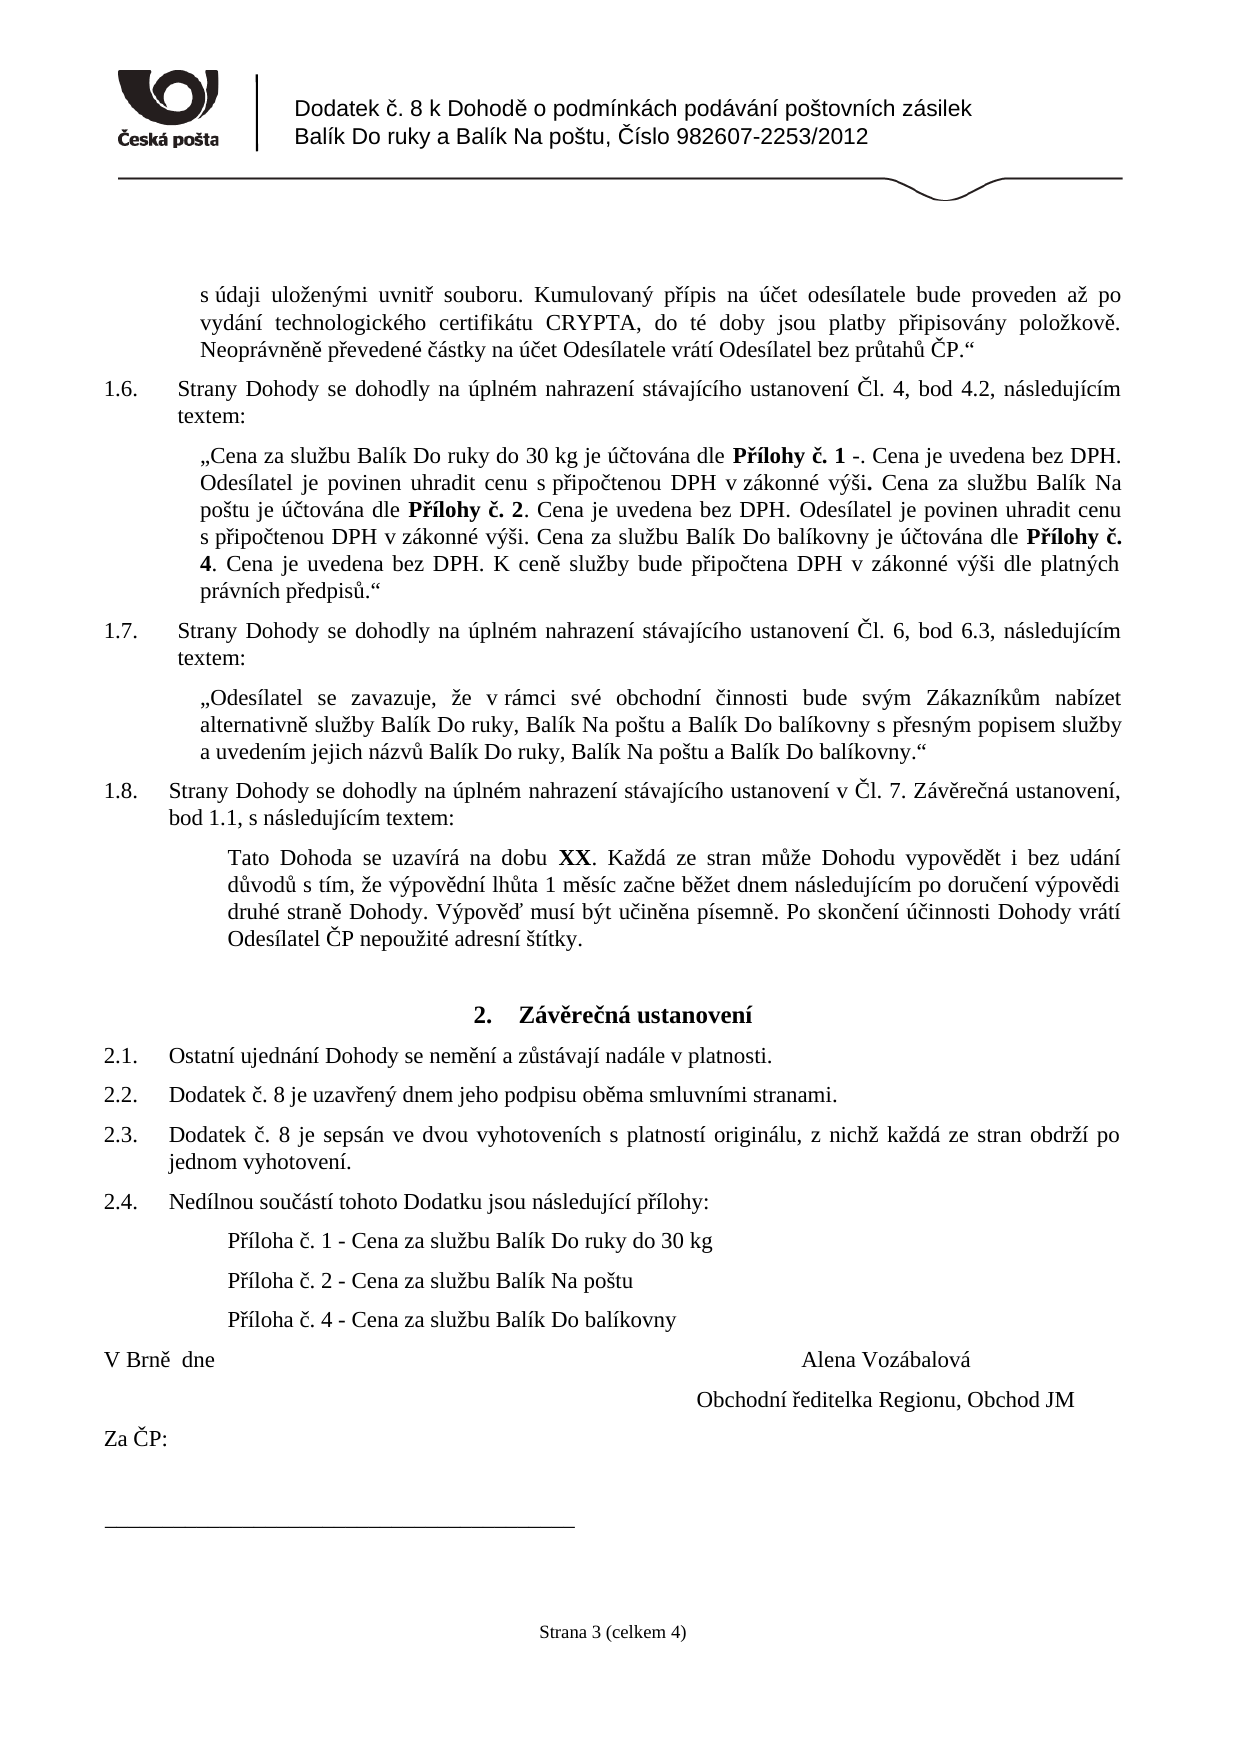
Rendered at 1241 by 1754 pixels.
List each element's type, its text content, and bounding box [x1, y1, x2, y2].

list Dodatek č. 8 je uzavřený dnem jeho podpisu oběma smluvními stranami. [103, 1081, 1122, 1108]
list Strany Dohody se dohodly na úplném nahrazení stávajícího ustanovení Čl. 4, bod 4.2, následujícím textem: [103, 375, 1122, 429]
picture [118, 177, 1123, 201]
list Příloha č. 4 - Cena za službu Balík Do balíkovny [174, 1306, 1122, 1333]
list „Cena za službu Balík Do ruky do 30 kg je účtována dle Přílohy č. 1 -. Cena je uvedena bez DPH. Odesílatel je povinen uhradit cenu s připočtenou DPH v zákonné výši. Cena za službu Balík Na poštu je účtována dle Přílohy č. 2. Cena je uvedena bez DPH. Odesílatel je povinen uhradit cenu s připočtenou DPH v zákonné výši. Cena za službu Balík Do balíkovny je účtována dle Přílohy č. 4. Cena je uvedena bez DPH. K ceně služby bude připočtena DPH v zákonné výši dle platných právních předpisů.“ [200, 442, 1122, 604]
list Za ČP: [103, 1425, 576, 1452]
list Obchodní ředitelka Regionu, Obchod JM [649, 1385, 1122, 1412]
list Tato Dohoda se uzavírá na dobu XX. Každá ze stran může Dohodu vypovědět i bez udání důvodů s tím, že výpovědní lhůta 1 měsíc začne běžet dnem následujícím po doručení výpovědi druhé straně Dohody. Výpověď musí být učiněna písemně. Po skončení účinnosti Dohody vrátí Odesílatel ČP nepoužité adresní štítky. [174, 844, 1122, 952]
list Alena Vozábalová [649, 1346, 1122, 1373]
list Ostatní ujednání Dohody se nemění a zůstávají nadále v platnosti. [103, 1042, 1122, 1069]
text Závěrečná ustanovení [103, 1002, 1122, 1029]
list „Odesílatel se zavazuje, že v rámci své obchodní činnosti bude svým Zákazníkům nabízet alternativně služby Balík Do ruky, Balík Na poštu a Balík Do balíkovny s přesným popisem služby a uvedením jejich názvů Balík Do ruky, Balík Na poštu a Balík Do balíkovny.“ [200, 683, 1122, 764]
list Dodatek č. 8 je sepsán ve dvou vyhotoveních s platností originálu, z nichž každá ze stran obdrží po jednom vyhotovení. [103, 1121, 1122, 1175]
picture [118, 70, 219, 148]
list Strany Dohody se dohodly na úplném nahrazení stávajícího ustanovení v Čl. 7. Závěrečná ustanovení, bod 1.1, s následujícím textem: [103, 777, 1122, 831]
list Příloha č. 2 - Cena za službu Balík Na poštu [174, 1267, 1122, 1294]
list _________________________________________ [103, 1504, 576, 1531]
list V Brně dne [103, 1346, 576, 1373]
list Příloha č. 1 - Cena za službu Balík Do ruky do 30 kg [174, 1227, 1122, 1254]
list Strany Dohody se dohodly na úplném nahrazení stávajícího ustanovení Čl. 6, bod 6.3, následujícím textem: [103, 617, 1122, 671]
list Nedílnou součástí tohoto Dodatku jsou následující přílohy: [103, 1187, 1122, 1214]
